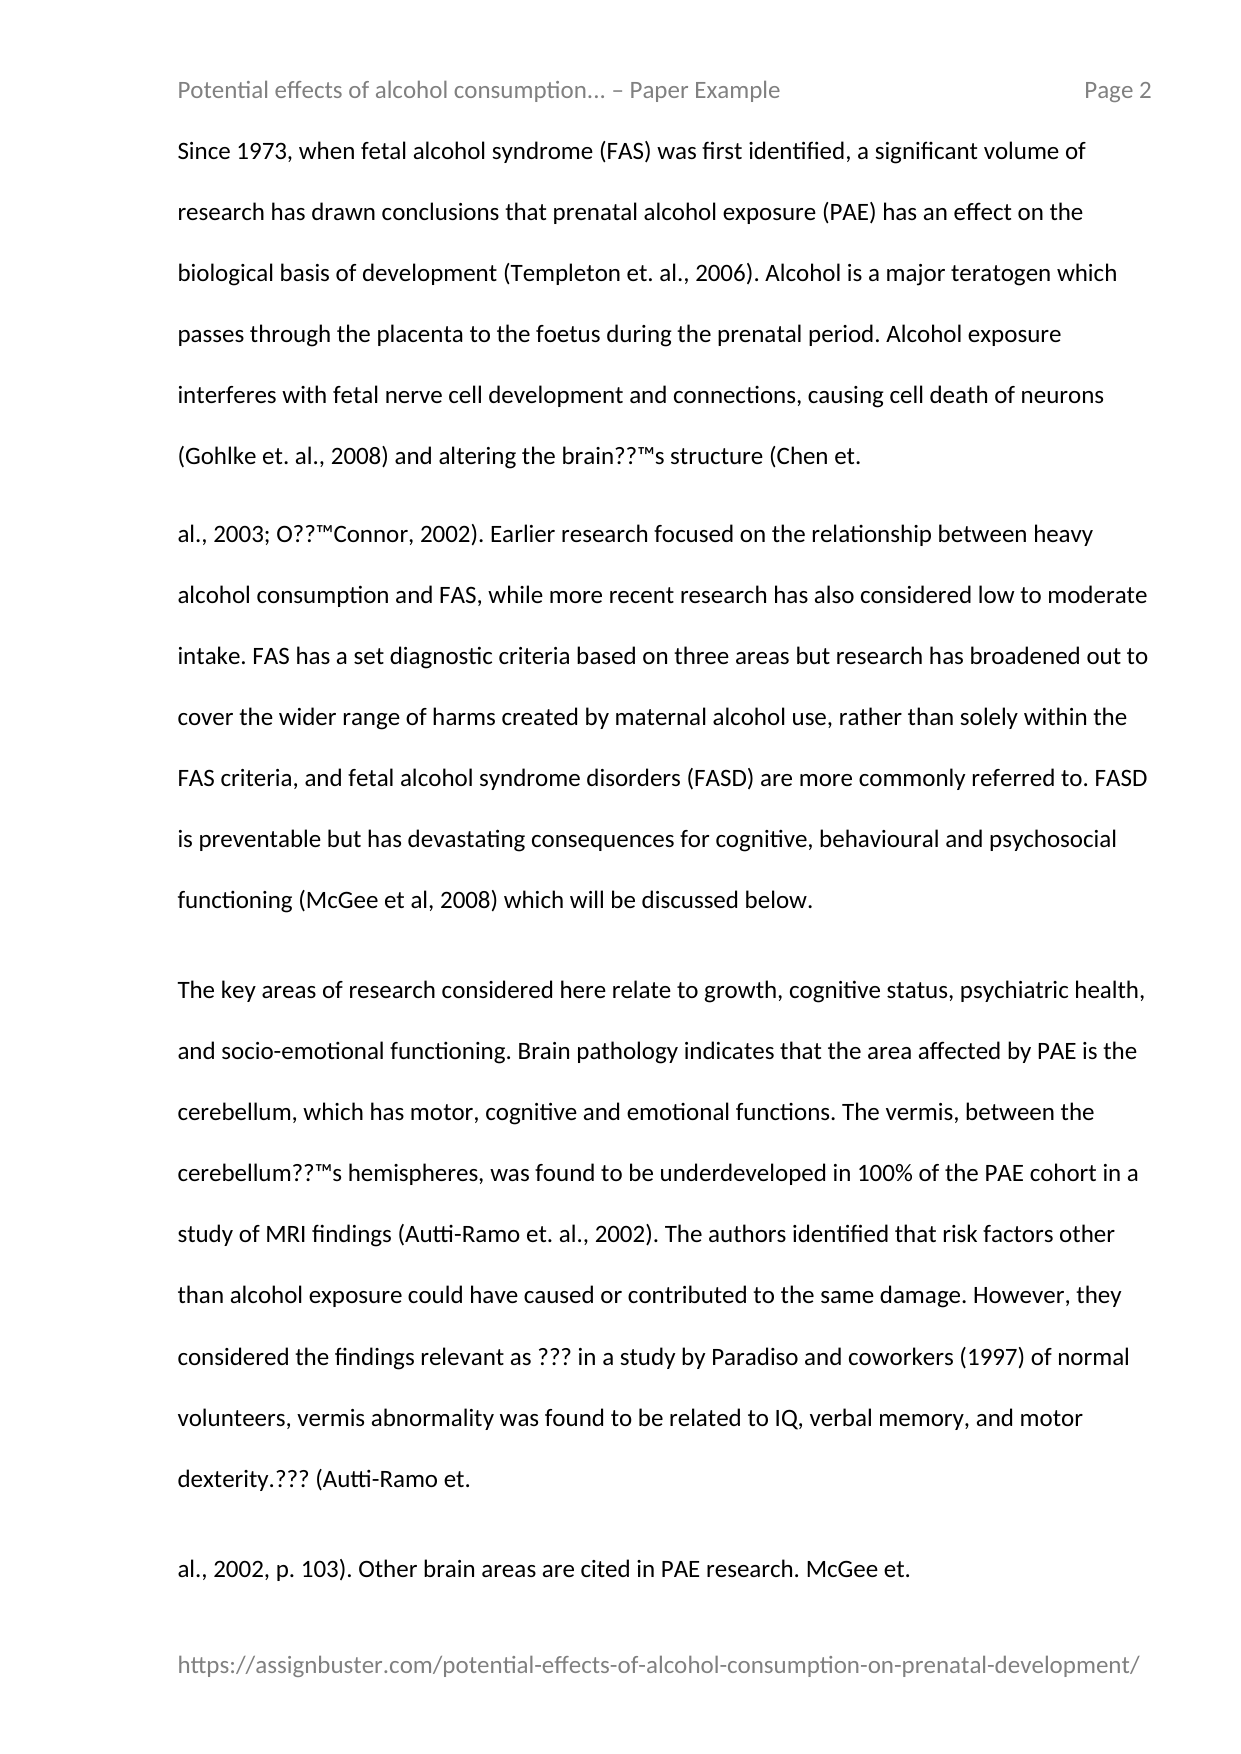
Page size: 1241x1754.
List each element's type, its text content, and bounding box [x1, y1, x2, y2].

text al., 2003; O??™Connor, 2002). Earlier research focused on the relationship between heavy alcohol consumption and FAS, while more recent research has also considered low to moderate intake. FAS has a set diagnostic criteria based on three areas but research has broadened out to cover the wider range of harms created by maternal alcohol use, rather than solely within the FAS criteria, and fetal alcohol syndrome disorders (FASD) are more commonly referred to. FASD is preventable but has devastating consequences for cognitive, behavioural and psychosocial functioning (McGee et al, 2008) which will be discussed below. [177, 518, 1152, 914]
text The key areas of research considered here relate to growth, cognitive status, psychiatric health, and socio-emotional functioning. Brain pathology indicates that the area affected by PAE is the cerebellum, which has motor, cognitive and emotional functions. The vermis, between the cerebellum??™s hemispheres, was found to be underdeveloped in 100% of the PAE cohort in a study of MRI findings (Autti-Ramo et. al., 2002). The authors identified that risk factors other than alcohol exposure could have caused or contributed to the same damage. However, they considered the findings relevant as ??? in a study by Paradiso and coworkers (1997) of normal volunteers, vermis abnormality was found to be related to IQ, verbal memory, and motor dexterity.??? (Autti-Ramo et. [177, 974, 1152, 1493]
text al., 2002, p. 103). Other brain areas are cited in PAE research. McGee et. [177, 1553, 1152, 1584]
text Since 1973, when fetal alcohol syndrome (FAS) was first identified, a significant volume of research has drawn conclusions that prenatal alcohol exposure (PAE) has an effect on the biological basis of development (Templeton et. al., 2006). Alcohol is a major teratogen which passes through the placenta to the foetus during the prenatal period. Alcohol exposure interferes with fetal nerve cell development and connections, causing cell death of neurons (Gohlke et. al., 2008) and altering the brain??™s structure (Chen et. [177, 135, 1152, 471]
